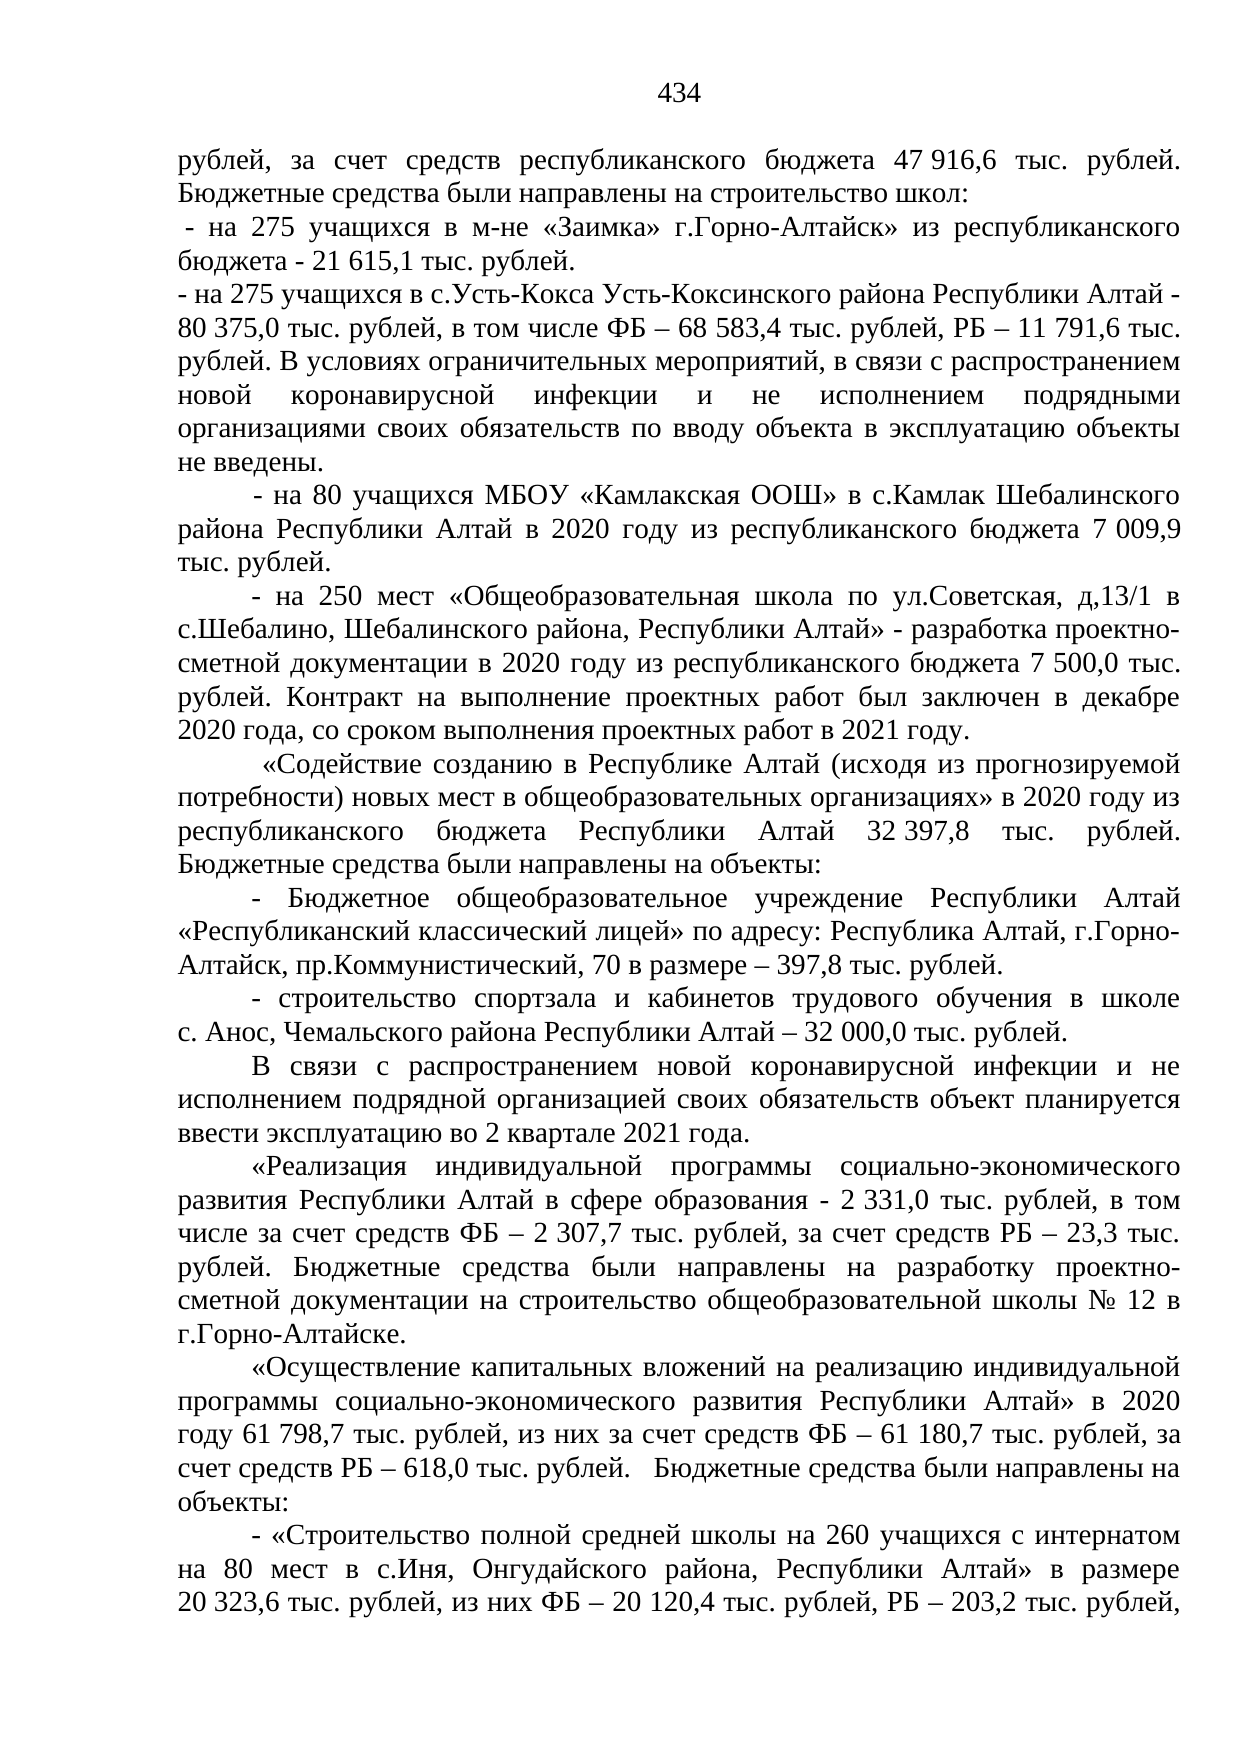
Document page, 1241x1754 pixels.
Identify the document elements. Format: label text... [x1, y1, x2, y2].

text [177, 1517, 1181, 1618]
text - на 250 мест «Общеобразовательная школа по ул.Советская, д,13/1 в с.Шебалино, Шебалинского района, Республики Алтай» - разработка проектно-сметной документации в 2020 году из республиканского бюджета 7 500,0 тыс. рублей. Контракт на выполнение проектных работ был заключен в декабре 2020 года, со сроком выполнения проектных работ в 2021 году. [177, 578, 1181, 746]
text - на 275 учащихся в с.Усть-Кокса Усть-Коксинского района Республики Алтай - 80 375,0 тыс. рублей, в том числе ФБ – 68 583,4 тыс. рублей, РБ – 11 791,6 тыс. рублей. В условиях ограничительных мероприятий, в связи с распространением новой коронавирусной инфекции и не исполнением подрядными организациями своих обязательств по вводу объекта в эксплуатацию объекты не введены. [177, 276, 1181, 477]
text - на 80 учащихся МБОУ «Камлакская ООШ» в с.Камлак Шебалинского района Республики Алтай в 2020 году из республиканского бюджета 7 009,9 тыс. рублей. [177, 477, 1181, 578]
text - строительство спортзала и кабинетов трудового обучения в школе с. Анос, Чемальского района Республики Алтай – 32 000,0 тыс. рублей. [177, 981, 1181, 1048]
text - Бюджетное общеобразовательное учреждение Республики Алтай «Республиканский классический лицей» по адресу: Республика Алтай, г.Горно-Алтайск, пр.Коммунистический, 70 в размере – 397,8 тыс. рублей. [177, 880, 1181, 981]
text «Реализация индивидуальной программы социально-экономического развития Республики Алтай в сфере образования - 2 331,0 тыс. рублей, в том числе за счет средств ФБ – 2 307,7 тыс. рублей, за счет средств РБ – 23,3 тыс. рублей. Бюджетные средства были направлены на разработку проектно-сметной документации на строительство общеобразовательной школы № 12 в г.Горно-Алтайске. [177, 1148, 1181, 1349]
text В связи с распространением новой коронавирусной инфекции и не исполнением подрядной организацией своих обязательств объект планируется ввести эксплуатацию во 2 квартале 2021 года. [177, 1048, 1181, 1148]
text «Осуществление капитальных вложений на реализацию индивидуальной программы социально-экономического развития Республики Алтай» в 2020 году 61 798,7 тыс. рублей, из них за счет средств ФБ – 61 180,7 тыс. рублей, за счет средств РБ – 618,0 тыс. рублей. Бюджетные средства были направлены на объекты: [177, 1349, 1181, 1517]
text «Содействие созданию в Республике Алтай (исходя из прогнозируемой потребности) новых мест в общеобразовательных организациях» в 2020 году из республиканского бюджета Республики Алтай 32 397,8 тыс. рублей. Бюджетные средства были направлены на объекты: [177, 746, 1181, 880]
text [177, 142, 1181, 209]
text - на 275 учащихся в м-не «Заимка» г.Горно-Алтайск» из республиканского бюджета - 21 615,1 тыс. рублей. [177, 209, 1181, 276]
